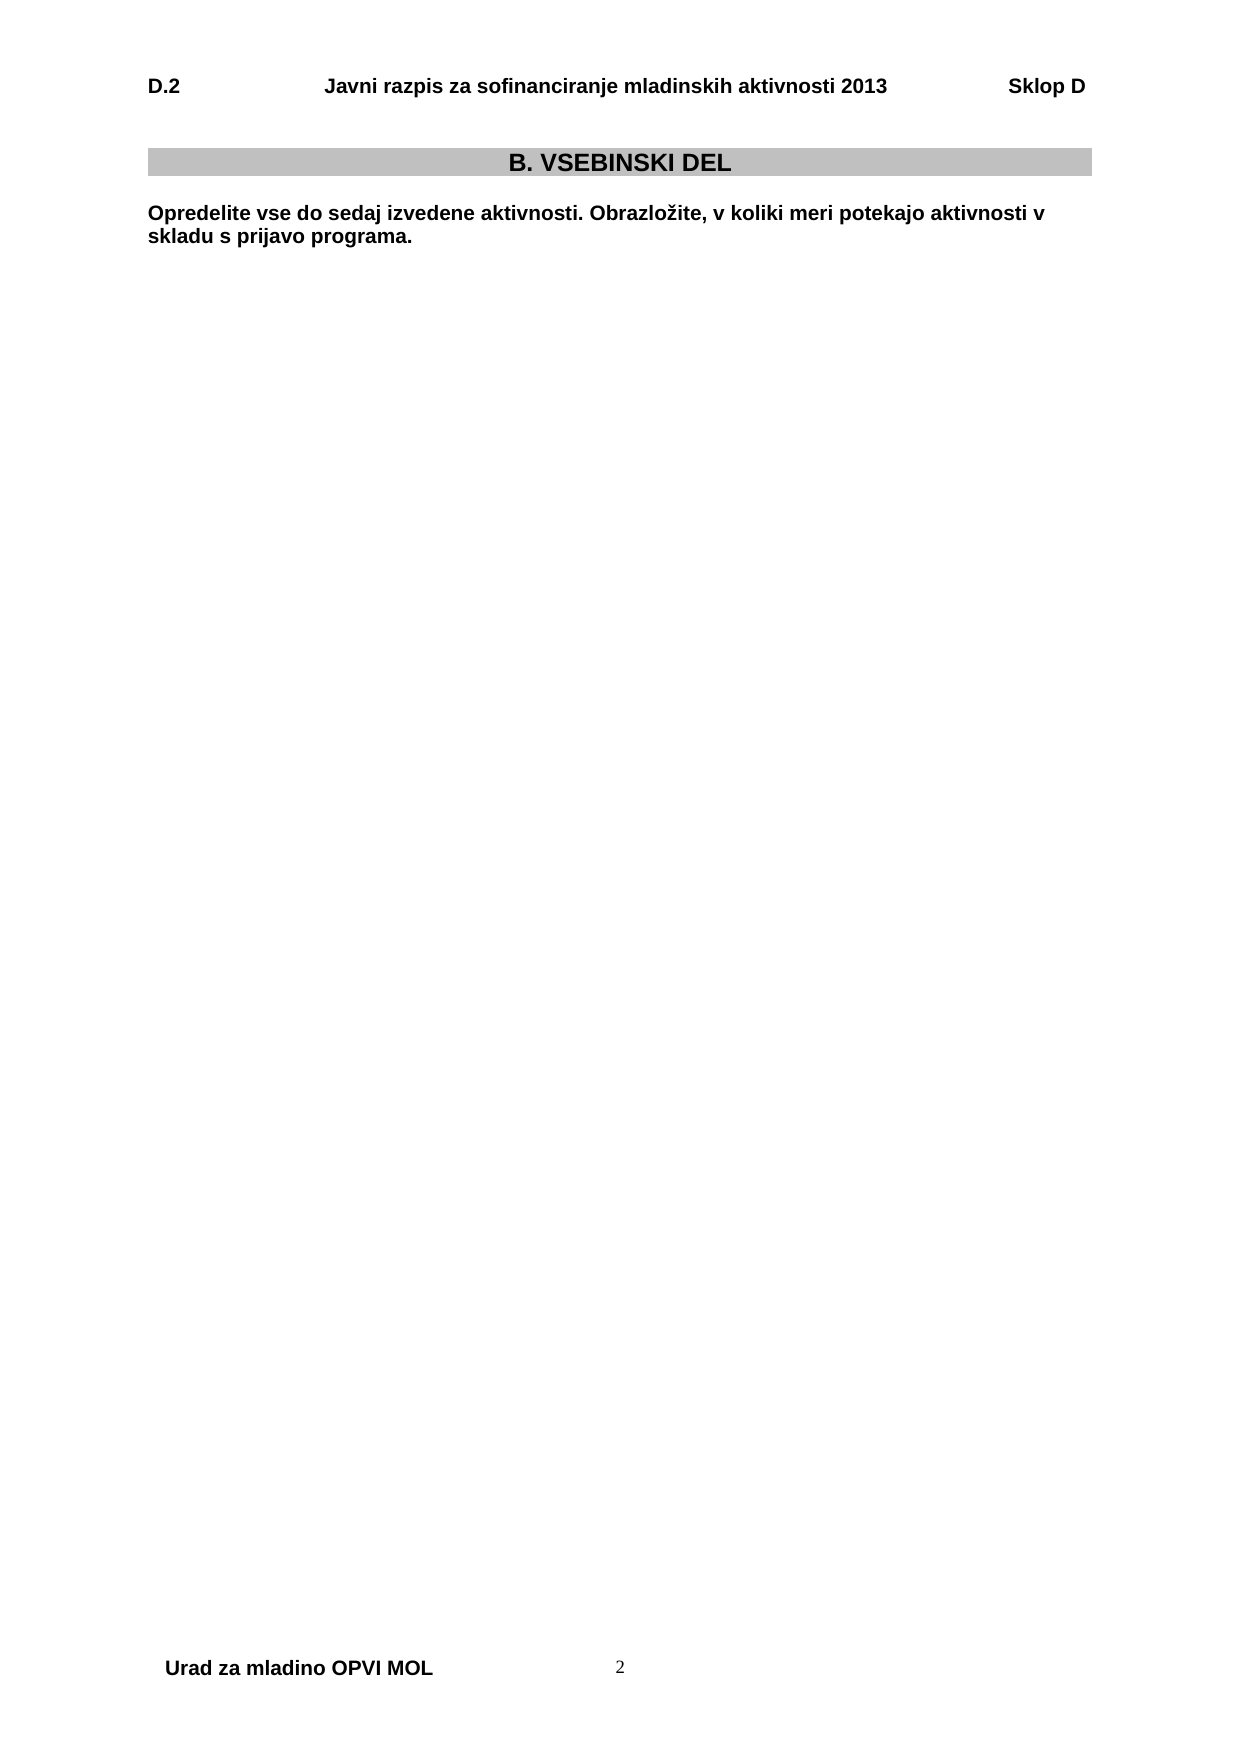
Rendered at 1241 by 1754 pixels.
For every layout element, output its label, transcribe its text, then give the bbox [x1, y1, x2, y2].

text B. VSEBINSKI DEL [148, 148, 1092, 176]
text Opredelite vse do sedaj izvedene aktivnosti. Obrazložite, v koliki meri potekajo aktivnosti v skladu s prijavo programa. [148, 200, 1092, 248]
